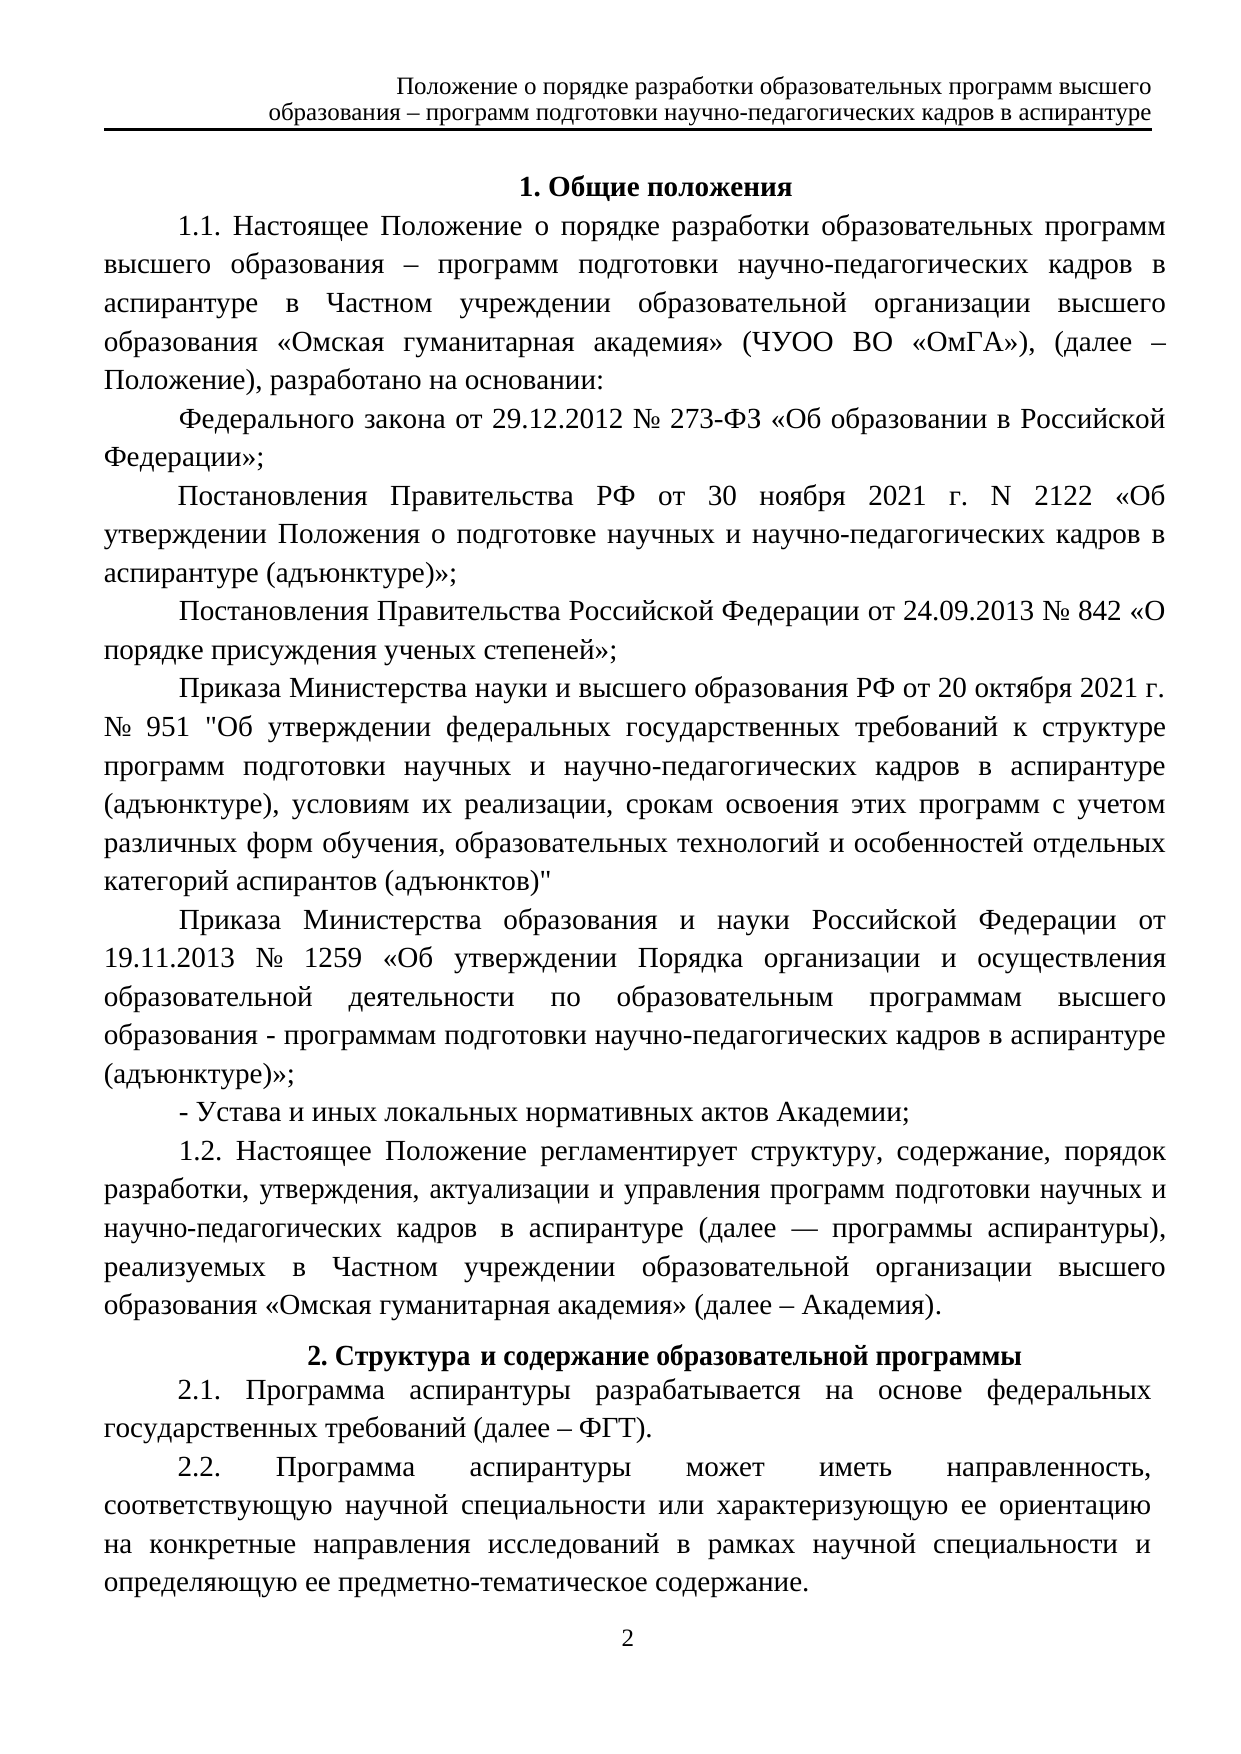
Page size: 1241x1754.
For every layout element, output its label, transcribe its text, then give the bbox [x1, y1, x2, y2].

text Приказа Министерства науки и высшего образования РФ от 20 октября 2021 г. № 951 "Об утверждении федеральных государственных требований к структуре программ подготовки научных и научно-педагогических кадров в аспирантуре (адъюнктуре), условиям их реализации, срокам освоения этих программ с учетом различных форм обучения, образовательных технологий и особенностей отдельных категорий аспирантов (адъюнктов)" [103, 671, 1167, 897]
text 2.2. Программа аспирантуры может иметь направленность, соответствующую научной специальности или характеризующую ее ориентацию на конкретные направления исследований в рамках научной специальности и определяющую ее предметно-тематическое содержание. [103, 1449, 1152, 1598]
text 1.1. Настоящее Положение о порядке разработки образовательных программ высшего образования – программ подготовки научно-педагогических кадров в аспирантуре в Частном учреждении образовательной организации высшего образования «Омская гуманитарная академия» (ЧУОО ВО «ОмГА»), (далее – Положение), разработано на основании: [103, 208, 1167, 396]
text Постановления Правительства РФ от 30 ноября 2021 г. N 2122 «Об утверждении Положения о подготовке научных и научно-педагогических кадров в аспирантуре (адъюнктуре)»; [103, 478, 1167, 588]
text 2.1. Программа аспирантуры разрабатывается на основе федеральных государственных требований (далее – ФГТ). [103, 1372, 1152, 1444]
text Федерального закона от 29.12.2012 № 273-ФЗ «Об образовании в Российской Федерации»; [103, 401, 1167, 473]
text 1. Общие положения [103, 169, 1152, 203]
text 1.2. Настоящее Положение регламентирует структуру, содержание, порядок разработки, утверждения, актуализации и управления программ подготовки научных и научно-педагогических кадров в аспирантуре (далее — программы аспирантуры), реализуемых в Частном учреждении образовательной организации высшего образования «Омская гуманитарная академия» (далее – Академия). [103, 1133, 1167, 1321]
text - Устава и иных локальных нормативных актов Академии; [103, 1094, 1167, 1128]
subtitle 2. Структура и содержание образовательной программы [103, 1338, 1152, 1372]
text Приказа Министерства образования и науки Российской Федерации от 19.11.2013 № 1259 «Об утверждении Порядка организации и осуществления образовательной деятельности по образовательным программам высшего образования - программам подготовки научно-педагогических кадров в аспирантуре (адъюнктуре)»; [103, 902, 1167, 1089]
text Постановления Правительства Российской Федерации от 24.09.2013 № 842 «О порядке присуждения ученых степеней»; [103, 593, 1167, 666]
